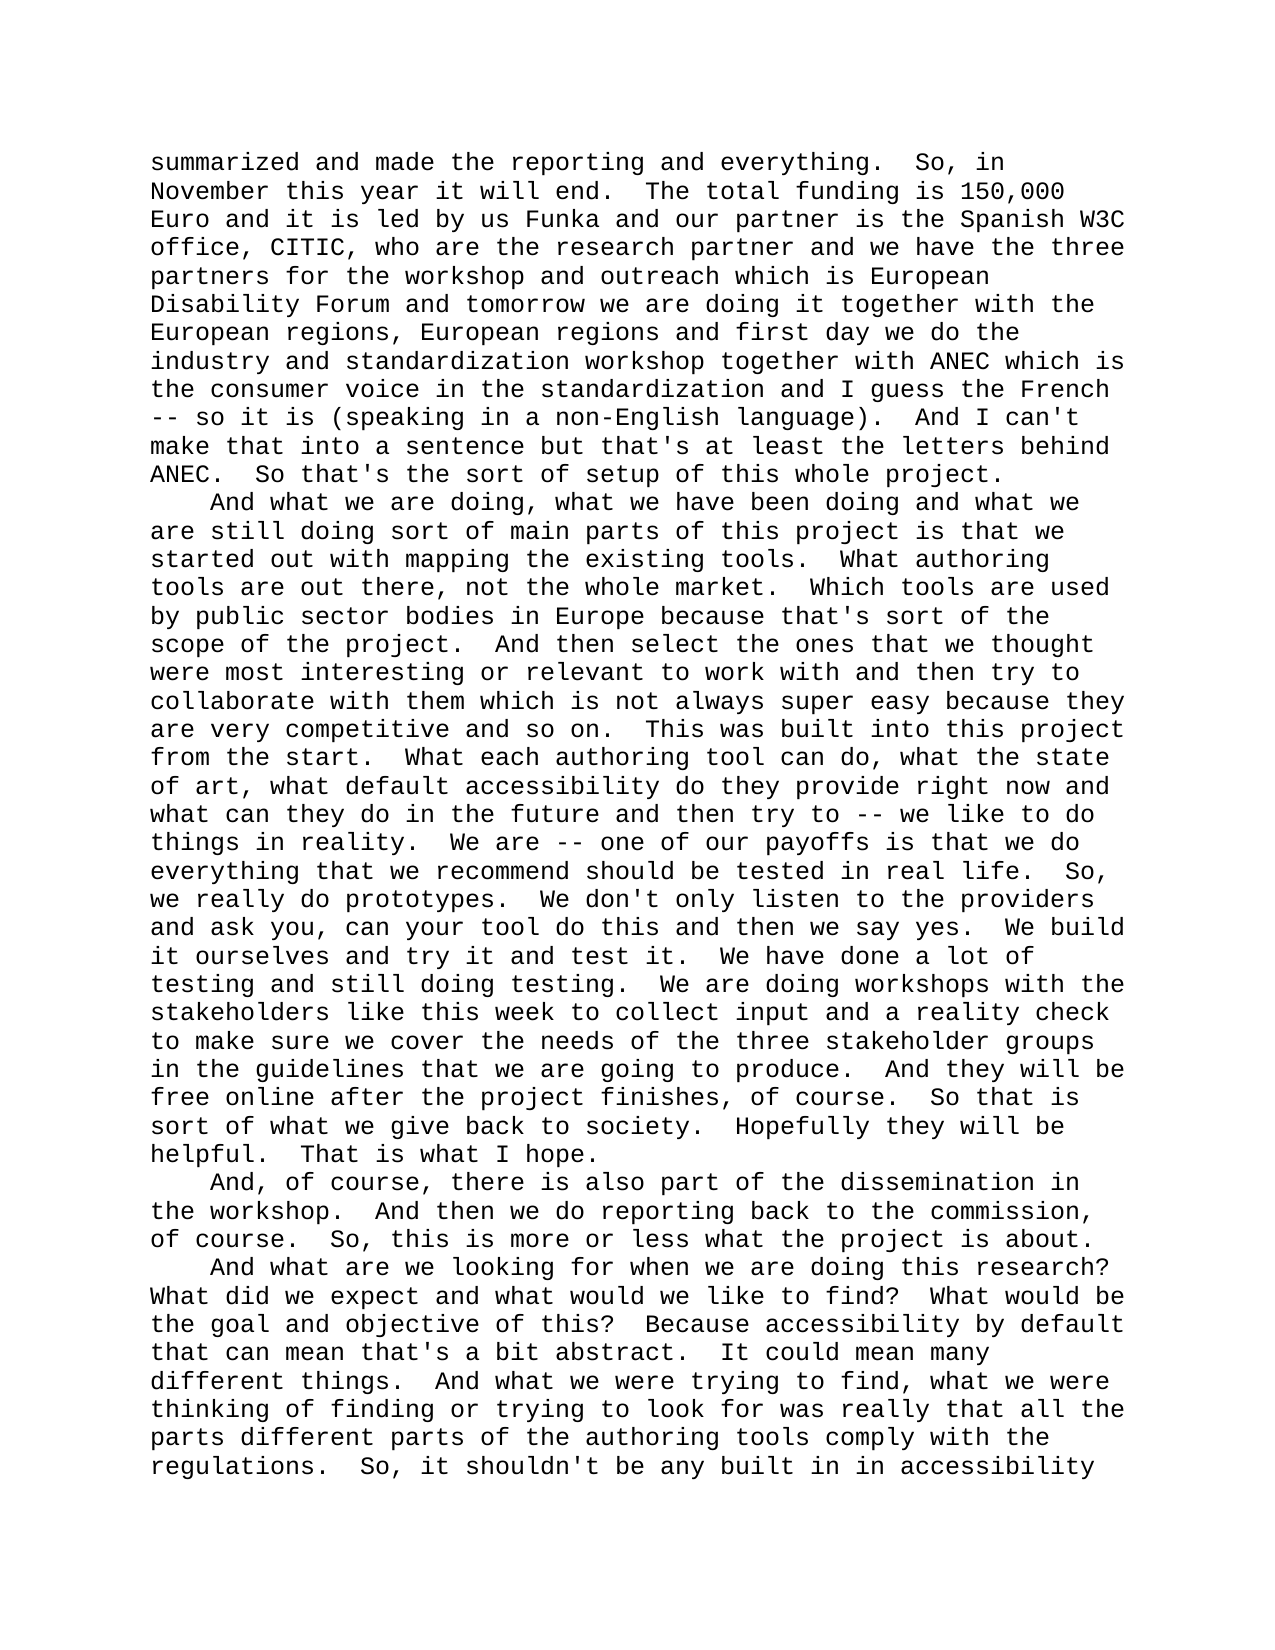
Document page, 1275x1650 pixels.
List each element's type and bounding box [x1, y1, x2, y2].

text [150, 150, 1125, 1482]
